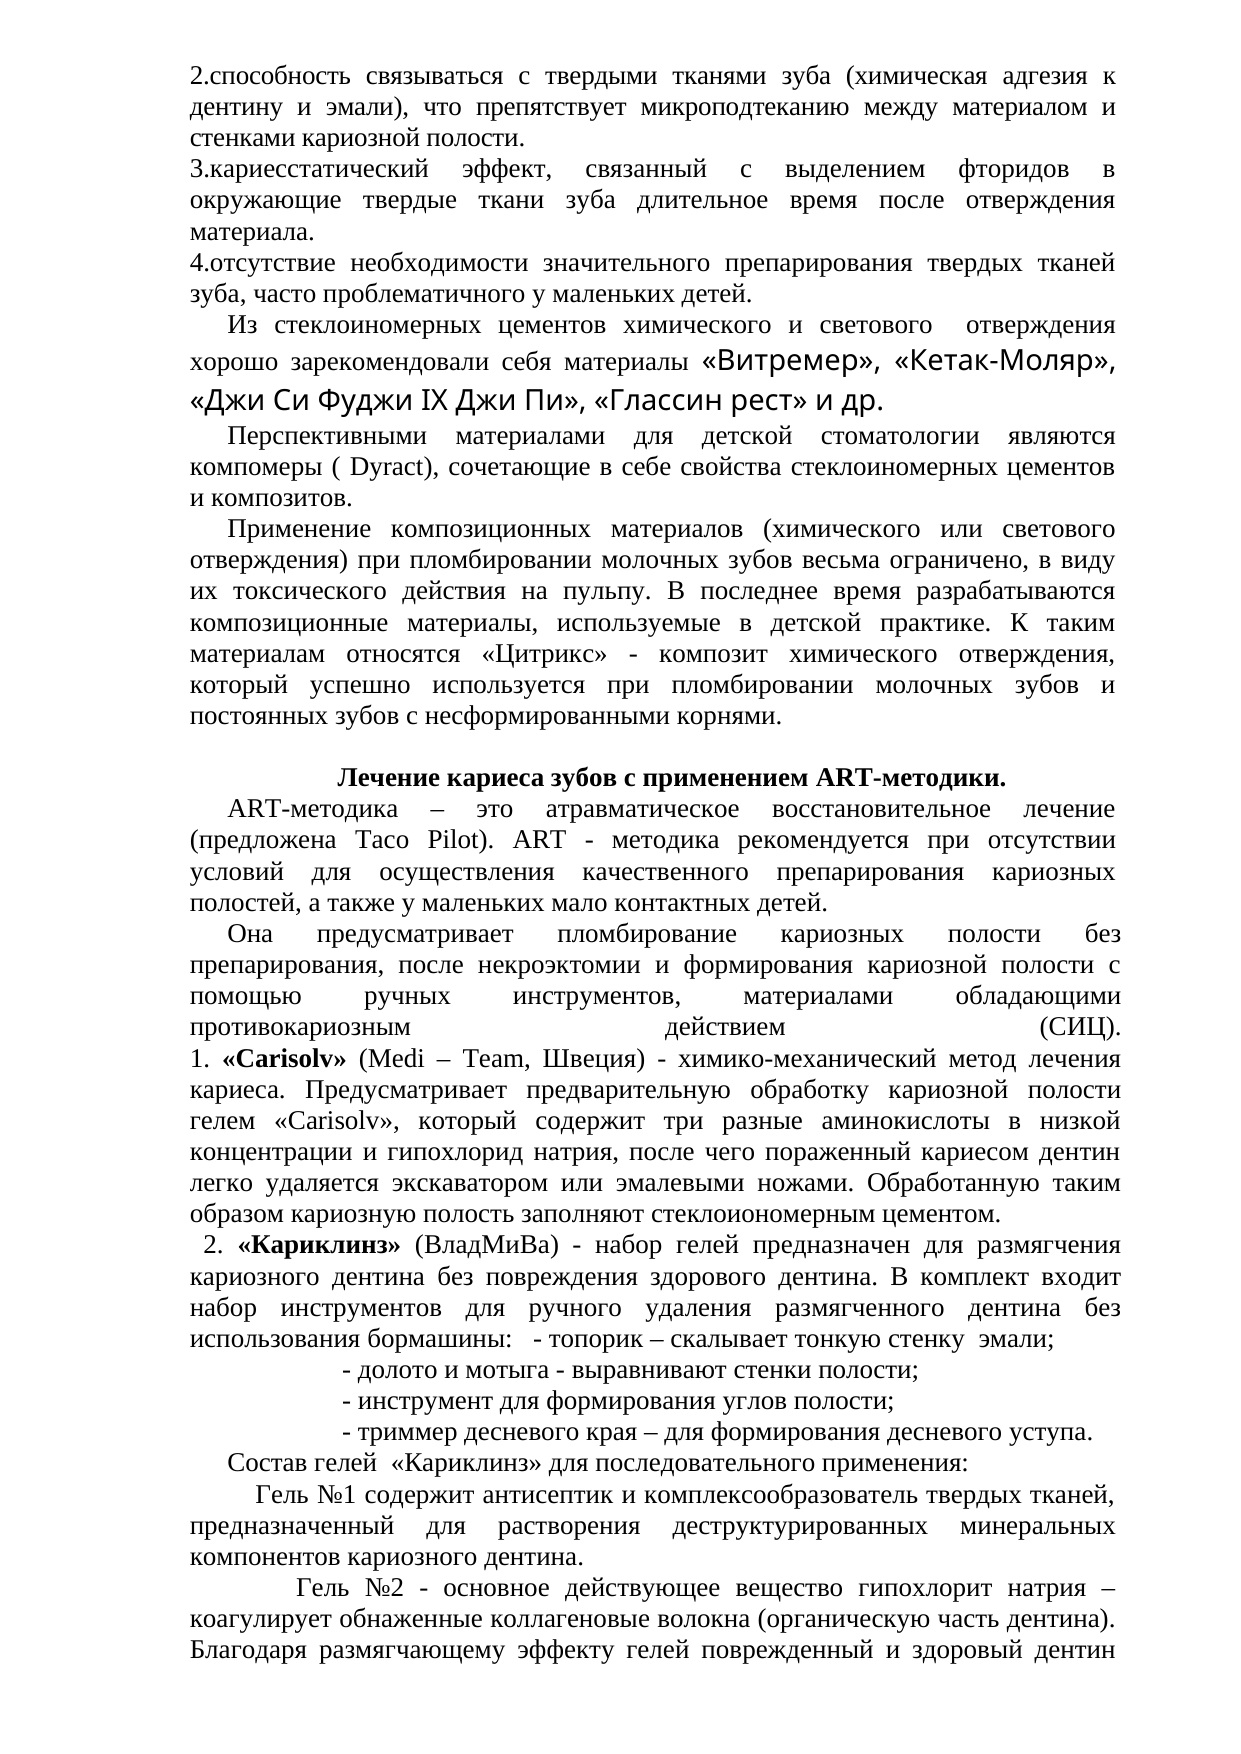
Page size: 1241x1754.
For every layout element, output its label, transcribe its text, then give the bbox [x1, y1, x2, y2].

text Состав гелей «Кариклинз» для последовательного применения: [189, 1447, 1117, 1478]
text Применение композиционных материалов (химического или светового отверждения) при пломбировании молочных зубов весьма ограничено, в виду их токсического действия на пульпу. В последнее время разрабатываются композиционные материалы, используемые в детской практике. К таким материалам относятся «Цитрикс» - композит химического отверждения, который успешно используется при пломбировании молочных зубов и постоянных зубов с несформированными корнями. [189, 512, 1117, 730]
text Она предусматривает пломбирование кариозных полости без препарирования, после некроэктомии и формирования кариозной полости с помощью ручных инструментов, материалами обладающими противокариозным действием (СИЦ). 1. «Carisolv» (Medi – Team, Швеция) - химико-механический метод лечения кариеса. Предусматривает предварительную обработку кариозной полости гелем «Carisolv», который содержит три разные аминокислоты в низкой концентрации и гипохлорид натрия, после чего пораженный кариесом дентин легко удаляется экскаватором или эмалевыми ножами. Обработанную таким образом кариозную полость заполняют стеклоиономерным цементом. [189, 917, 1122, 1228]
text - инструмент для формирования углов полости; [189, 1384, 1117, 1415]
text - триммер десневого края – для формирования десневого уступа. [189, 1415, 1117, 1447]
text Перспективными материалами для детской стоматологии являются компомеры ( Dyract), сочетающие в себе свойства стеклоиномерных цементов и композитов. [189, 419, 1117, 512]
text 4.отсутствие необходимости значительного препарирования твердых тканей зуба, часто проблематичного у маленьких детей. [189, 246, 1117, 308]
text Гель №1 содержит антисептик и комплексообразователь твердых тканей, предназначенный для растворения деструктурированных минеральных компонентов кариозного дентина. [189, 1478, 1117, 1571]
text Лечение кариеса зубов с применением ART-методики. [189, 761, 1117, 792]
text - долото и мотыга - выравнивают стенки полости; [189, 1353, 1117, 1384]
text 2. «Кариклинз» (ВладМиВа) - набор гелей предназначен для размягчения кариозного дентина без повреждения здорового дентина. В комплект входит набор инструментов для ручного удаления размягченного дентина без использования бормашины: - топорик – скалывает тонкую стенку эмали; [189, 1228, 1122, 1353]
text Из стеклоиномерных цементов химического и светового отверждения хорошо зарекомендовали себя материалы «Витремер», «Кетак-Моляр», «Джи Си Фуджи IX Джи Пи», «Глассин рест» и др. [189, 308, 1117, 419]
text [189, 1571, 1117, 1664]
text ART-методика – это атравматическое восстановительное лечение (предложена Taco Pilot). ART - методика рекомендуется при отсутствии условий для осуществления качественного препарирования кариозных полостей, а также у маленьких мало контактных детей. [189, 792, 1117, 917]
text 3.кариесстатический эффект, связанный с выделением фторидов в окружающие твердые ткани зуба длительное время после отверждения материала. [189, 152, 1117, 246]
text 2.способность связываться с твердыми тканями зуба (химическая адгезия к дентину и эмали), что препятствует микроподтеканию между материалом и стенками кариозной полости. [189, 59, 1117, 152]
